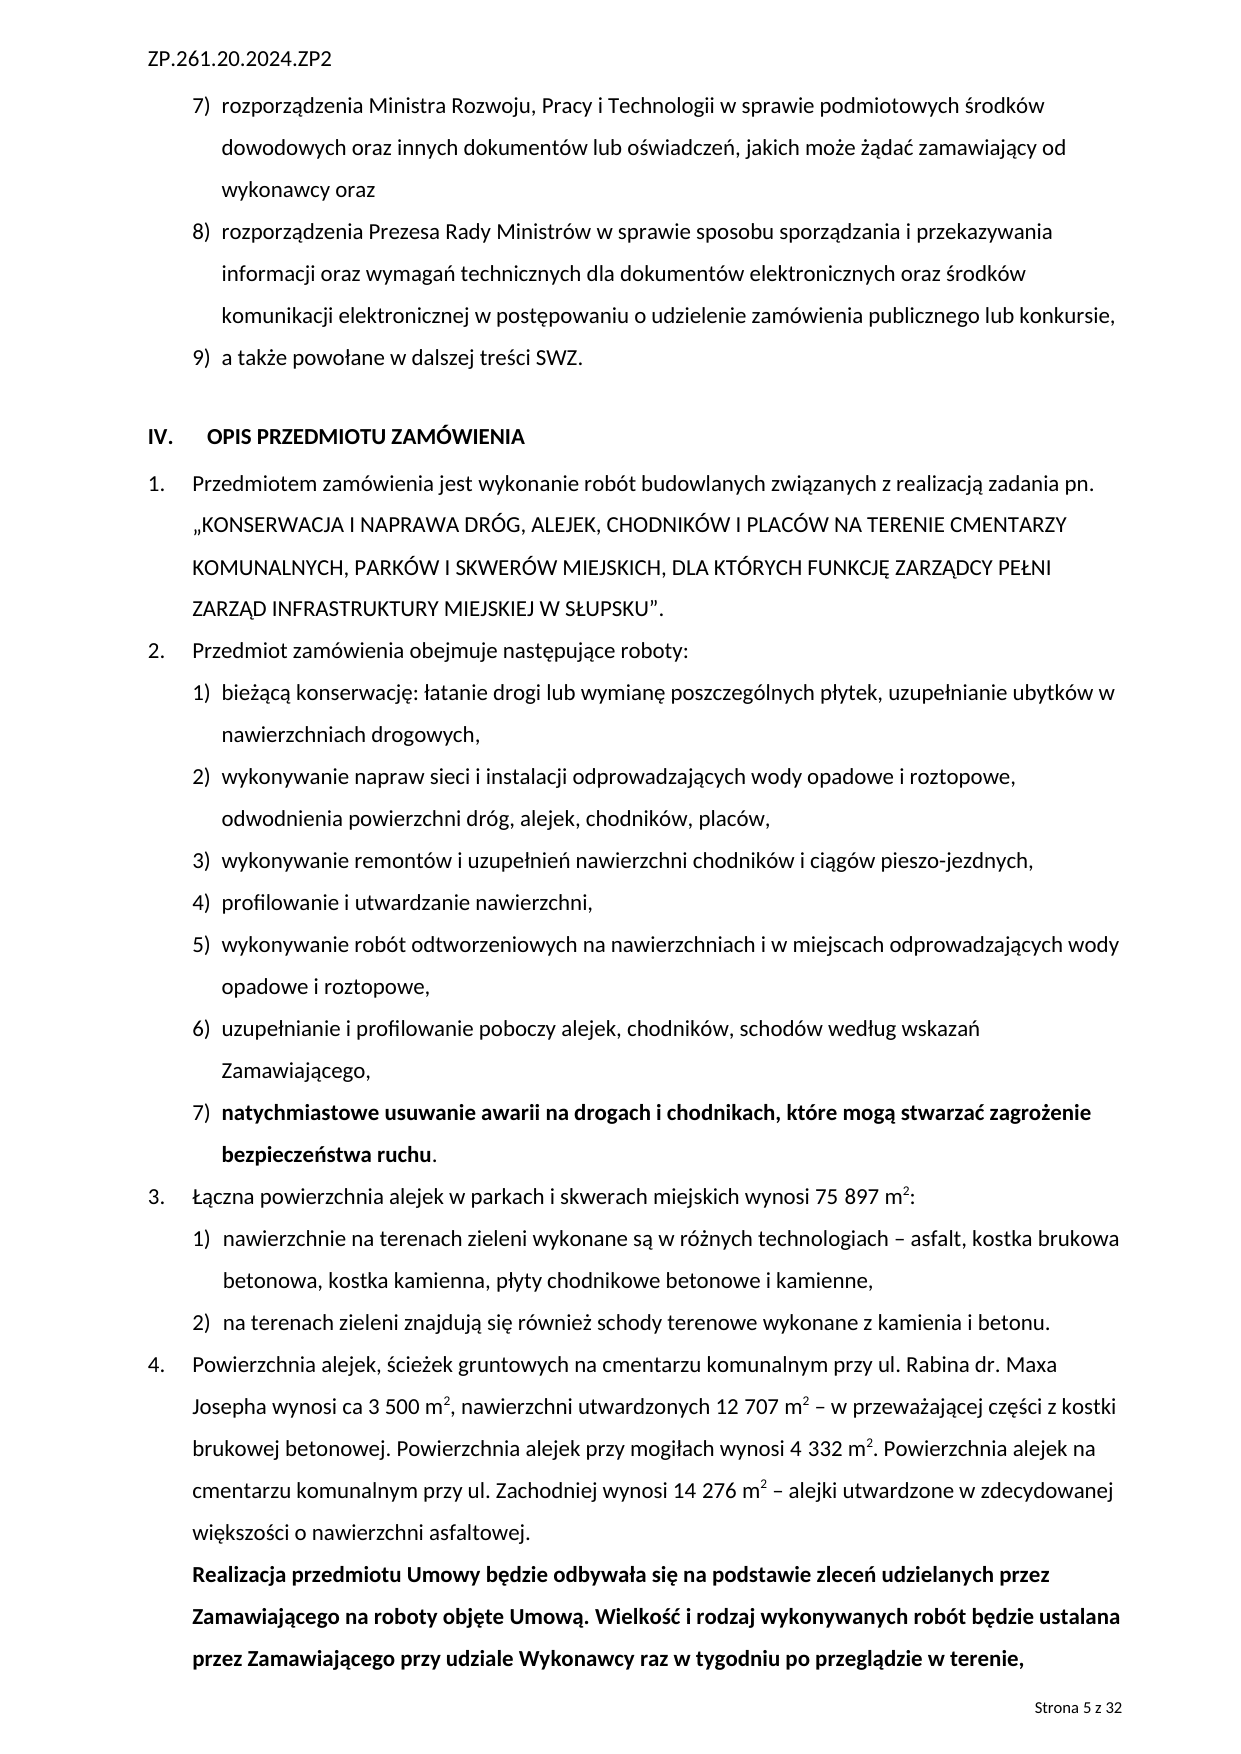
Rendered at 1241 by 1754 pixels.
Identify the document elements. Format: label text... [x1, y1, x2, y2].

list wykonywanie remontów i uzupełnień nawierzchni chodników i ciągów pieszo-jezdnych, [192, 846, 1122, 874]
list wykonywanie napraw sieci i instalacji odprowadzających wody opadowe i roztopowe, odwodnienia powierzchni dróg, alejek, chodników, placów, [192, 762, 1122, 832]
list Przedmiotem zamówienia jest wykonanie robót budowlanych związanych z realizacją zadania pn. „KONSERWACJA I NAPRAWA DRÓG, ALEJEK, CHODNIKÓW I PLACÓW NA TERENIE CMENTARZY KOMUNALNYCH, PARKÓW I SKWERÓW MIEJSKICH, DLA KTÓRYCH FUNKCJĘ ZARZĄDCY PEŁNI ZARZĄD INFRASTRUKTURY MIEJSKIEJ W SŁUPSKU”. [148, 469, 1122, 623]
list Łączna powierzchnia alejek w parkach i skwerach miejskich wynosi 75 897 m2: [148, 1182, 1122, 1210]
list Przedmiot zamówienia obejmuje następujące roboty: [148, 637, 1122, 664]
list na terenach zieleni znajdują się również schody terenowe wykonane z kamienia i betonu. [192, 1308, 1122, 1336]
list Powierzchnia alejek, ścieżek gruntowych na cmentarzu komunalnym przy ul. Rabina dr. Maxa Josepha wynosi ca 3 500 m2, nawierzchni utwardzonych 12 707 m2 – w przeważającej części z kostki brukowej betonowej. Powierzchnia alejek przy mogiłach wynosi 4 332 m2. Powierzchnia alejek na cmentarzu komunalnym przy ul. Zachodniej wynosi 14 276 m2 – alejki utwardzone w zdecydowanej większości o nawierzchni asfaltowej. [148, 1350, 1122, 1546]
list natychmiastowe usuwanie awarii na drogach i chodnikach, które mogą stwarzać zagrożenie bezpieczeństwa ruchu. [192, 1098, 1122, 1168]
list uzupełnianie i profilowanie poboczy alejek, chodników, schodów według wskazań Zamawiającego, [192, 1014, 1122, 1084]
list rozporządzenia Prezesa Rady Ministrów w sprawie sposobu sporządzania i przekazywania informacji oraz wymagań technicznych dla dokumentów elektronicznych oraz środków komunikacji elektronicznej w postępowaniu o udzielenie zamówienia publicznego lub konkursie, [192, 217, 1122, 329]
list wykonywanie robót odtworzeniowych na nawierzchniach i w miejscach odprowadzających wody opadowe i roztopowe, [192, 930, 1122, 1000]
list rozporządzenia Ministra Rozwoju, Pracy i Technologii w sprawie podmiotowych środków dowodowych oraz innych dokumentów lub oświadczeń, jakich może żądać zamawiający od wykonawcy oraz [192, 91, 1122, 203]
list nawierzchnie na terenach zieleni wykonane są w różnych technologiach – asfalt, kostka brukowa betonowa, kostka kamienna, płyty chodnikowe betonowe i kamienne, [192, 1224, 1122, 1294]
list profilowanie i utwardzanie nawierzchni, [192, 888, 1122, 916]
list bieżącą konserwację: łatanie drogi lub wymianę poszczególnych płytek, uzupełnianie ubytków w nawierzchniach drogowych, [192, 678, 1122, 748]
list a także powołane w dalszej treści SWZ. [192, 343, 1122, 371]
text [192, 1560, 1122, 1672]
text IV. OPIS PRZEDMIOTU ZAMÓWIENIA [148, 422, 1122, 451]
